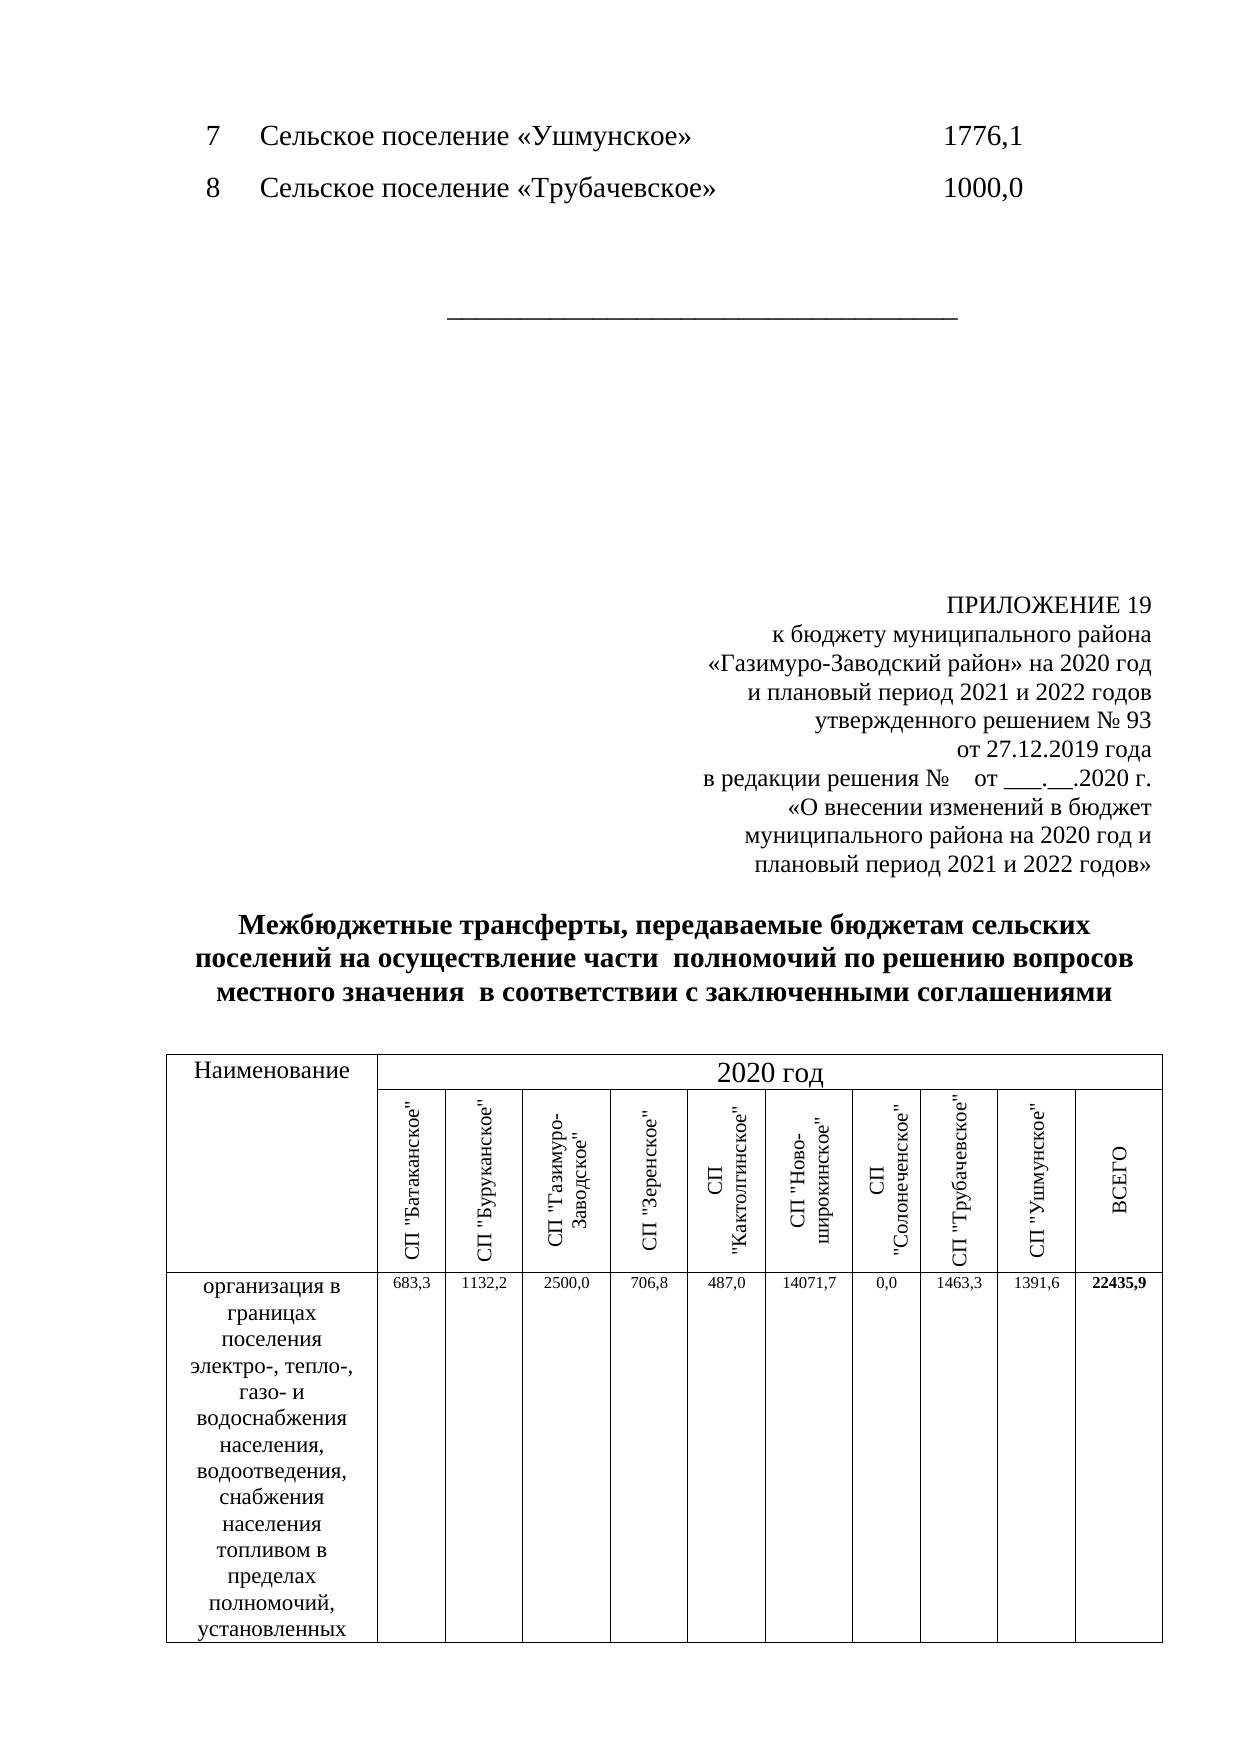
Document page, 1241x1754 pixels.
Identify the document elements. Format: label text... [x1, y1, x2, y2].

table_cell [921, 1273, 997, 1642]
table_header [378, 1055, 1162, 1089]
text к бюджету муниципального района [177, 619, 1152, 648]
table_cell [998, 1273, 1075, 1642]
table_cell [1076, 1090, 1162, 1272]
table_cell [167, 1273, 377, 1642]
text «О внесении изменений в бюджет [177, 792, 1152, 821]
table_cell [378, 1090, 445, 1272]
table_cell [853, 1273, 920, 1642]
text утвержденного решением № 93 [177, 706, 1152, 734]
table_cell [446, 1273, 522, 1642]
text в редакции решения № от ___.__.2020 г. [177, 763, 1152, 792]
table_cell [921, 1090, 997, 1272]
text Межбюджетные трансферты, передаваемые бюджетам сельских поселений на осуществление части полномочий по решению вопросов местного значения в соответствии с заключенными соглашениями [177, 907, 1152, 1007]
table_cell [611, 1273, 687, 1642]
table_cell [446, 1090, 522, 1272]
text плановый период 2021 и 2022 годов» [177, 849, 1152, 878]
text муниципального района на 2020 год и [177, 821, 1152, 849]
text ___________________________________ [177, 289, 1152, 322]
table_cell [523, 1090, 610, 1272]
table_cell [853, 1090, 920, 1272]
text и плановый период 2021 и 2022 годов [177, 677, 1152, 706]
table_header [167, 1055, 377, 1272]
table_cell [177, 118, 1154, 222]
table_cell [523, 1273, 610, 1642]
text «Газимуро-Заводский район» на 2020 год [177, 648, 1152, 677]
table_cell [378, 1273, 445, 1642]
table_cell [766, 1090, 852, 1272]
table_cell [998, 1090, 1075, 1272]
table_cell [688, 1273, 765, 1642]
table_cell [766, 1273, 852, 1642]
text ПРИЛОЖЕНИЕ 19 [177, 591, 1152, 619]
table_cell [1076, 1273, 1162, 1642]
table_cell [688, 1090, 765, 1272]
text от 27.12.2019 года [177, 734, 1152, 763]
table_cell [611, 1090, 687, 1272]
